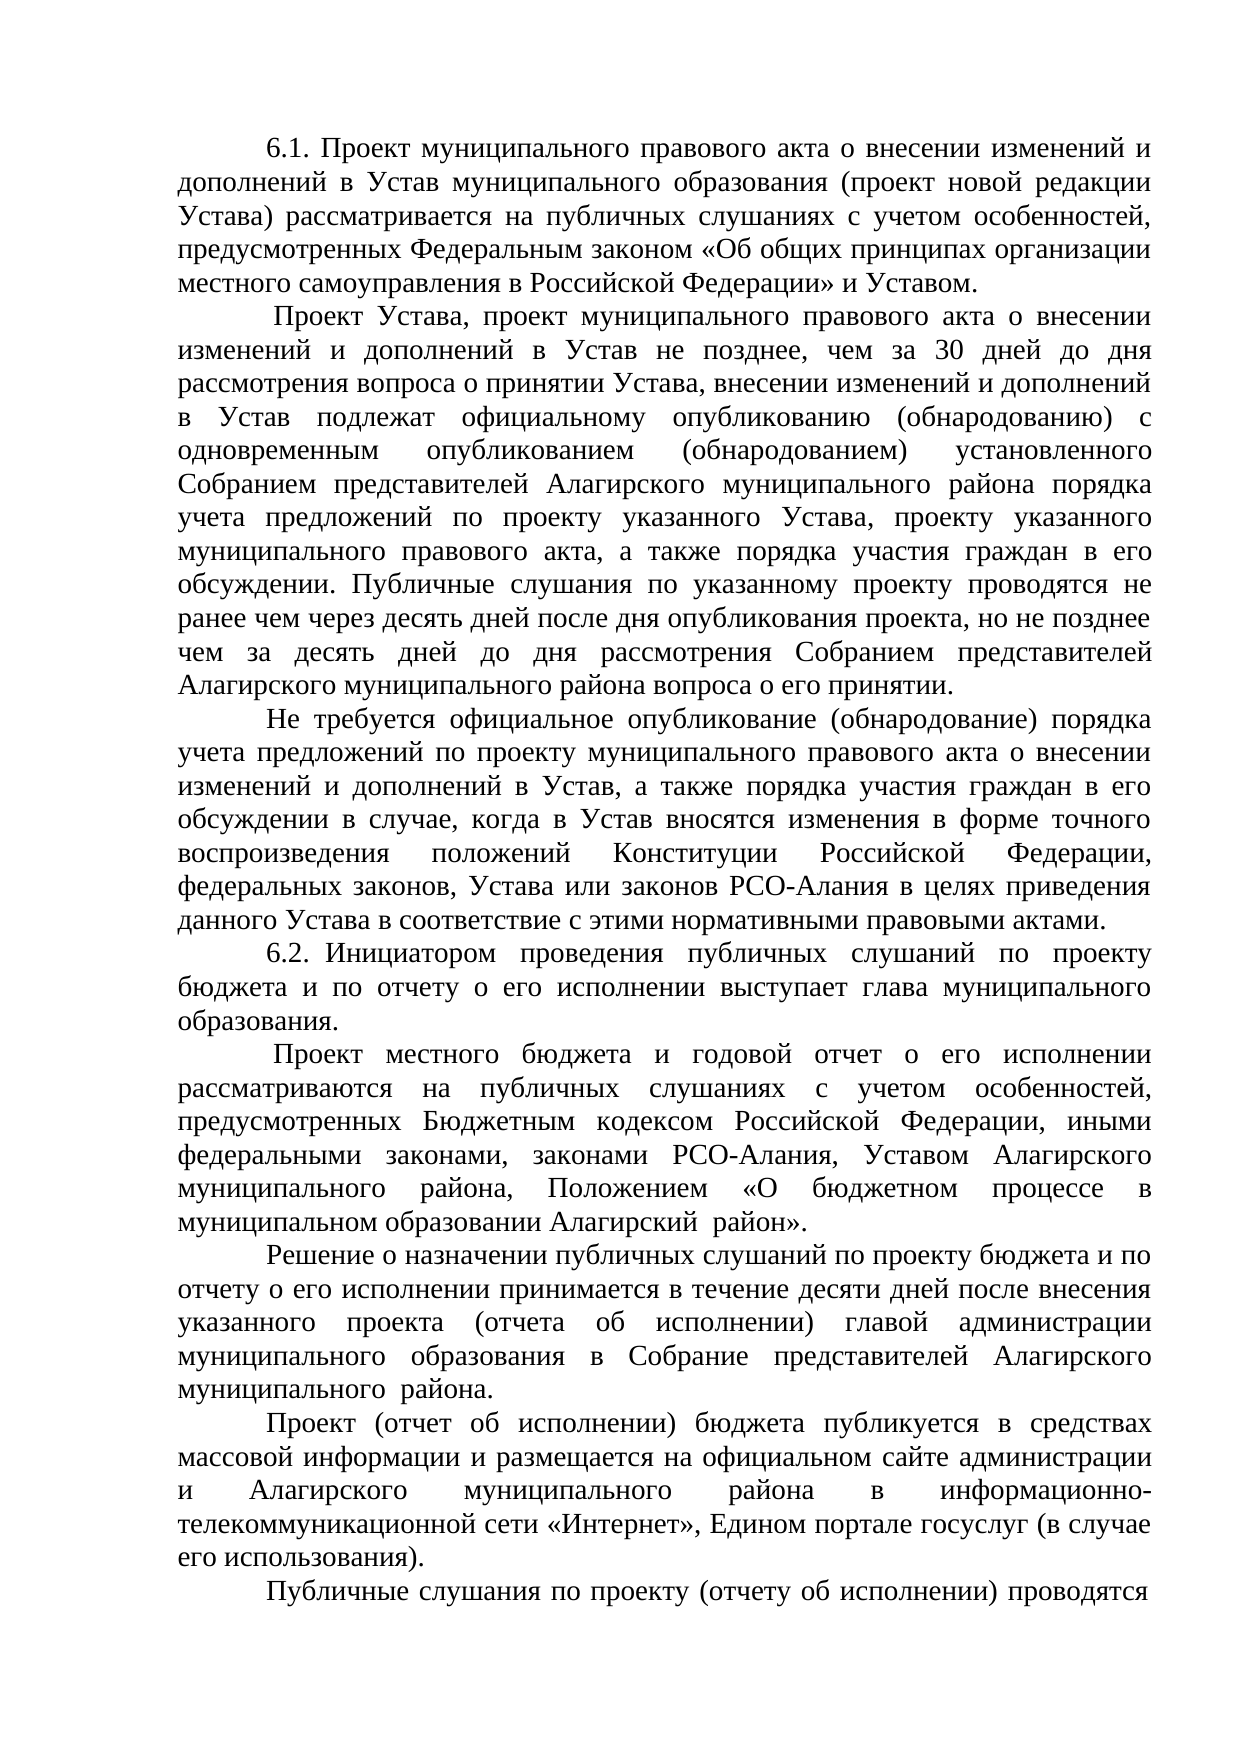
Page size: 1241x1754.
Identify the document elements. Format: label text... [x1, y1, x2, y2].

text Не требуется официальное опубликование (обнародование) порядка учета предложений по проекту муниципального правового акта о внесении изменений и дополнений в Устав, а также порядка участия граждан в его обсуждении в случае, когда в Устав вносятся изменения в форме точного воспроизведения положений Конституции Российской Федерации, федеральных законов, Устава или законов РСО-Алания в целях приведения данного Устава в соответствие с этими нормативными правовыми актами. [177, 701, 1152, 936]
text Публичные слушания по проекту (отчету об исполнении) проводятся [266, 1573, 1190, 1606]
text Проект (отчет об исполнении) бюджета публикуется в средствах массовой информации и размещается на официальном сайте администрации и Алагирского муниципального района в информационно- телекоммуникационной сети «Интернет», Едином портале госуслуг (в случае его использования). [177, 1405, 1152, 1573]
list Проект муниципального правового акта о внесении изменений и дополнений в Устав муниципального образования (проект новой редакции Устава) рассматривается на публичных слушаниях с учетом особенностей, предусмотренных Федеральным законом «Об общих принципах организации местного самоуправления в Российской Федерации» и Уставом. [177, 131, 1152, 298]
text Проект местного бюджета и годовой отчет о его исполнении рассматриваются на публичных слушаниях с учетом особенностей, предусмотренных Бюджетным кодексом Российской Федерации, иными федеральными законами, законами РСО-Алания, Уставом Алагирского муниципального района, Положением «О бюджетном процессе в муниципальном образовании Алагирский район». [177, 1036, 1152, 1237]
list Инициатором проведения публичных слушаний по проекту бюджета и по отчету о его исполнении выступает глава муниципального образования. [177, 936, 1152, 1036]
text Проект Устава, проект муниципального правового акта о внесении изменений и дополнений в Устав не позднее, чем за 30 дней до дня рассмотрения вопроса о принятии Устава, внесении изменений и дополнений в Устав подлежат официальному опубликованию (обнародованию) с одновременным опубликованием (обнародованием) установленного Собранием представителей Алагирского муниципального района порядка учета предложений по проекту указанного Устава, проекту указанного муниципального правового акта, а также порядка участия граждан в его обсуждении. Публичные слушания по указанному проекту проводятся не ранее чем через десять дней после дня опубликования проекта, но не позднее чем за десять дней до дня рассмотрения Собранием представителей Алагирского муниципального района вопроса о его принятии. [177, 298, 1152, 701]
text Решение о назначении публичных слушаний по проекту бюджета и по отчету о его исполнении принимается в течение десяти дней после внесения указанного проекта (отчета об исполнении) главой администрации муниципального образования в Собрание представителей Алагирского муниципального района. [177, 1237, 1152, 1405]
